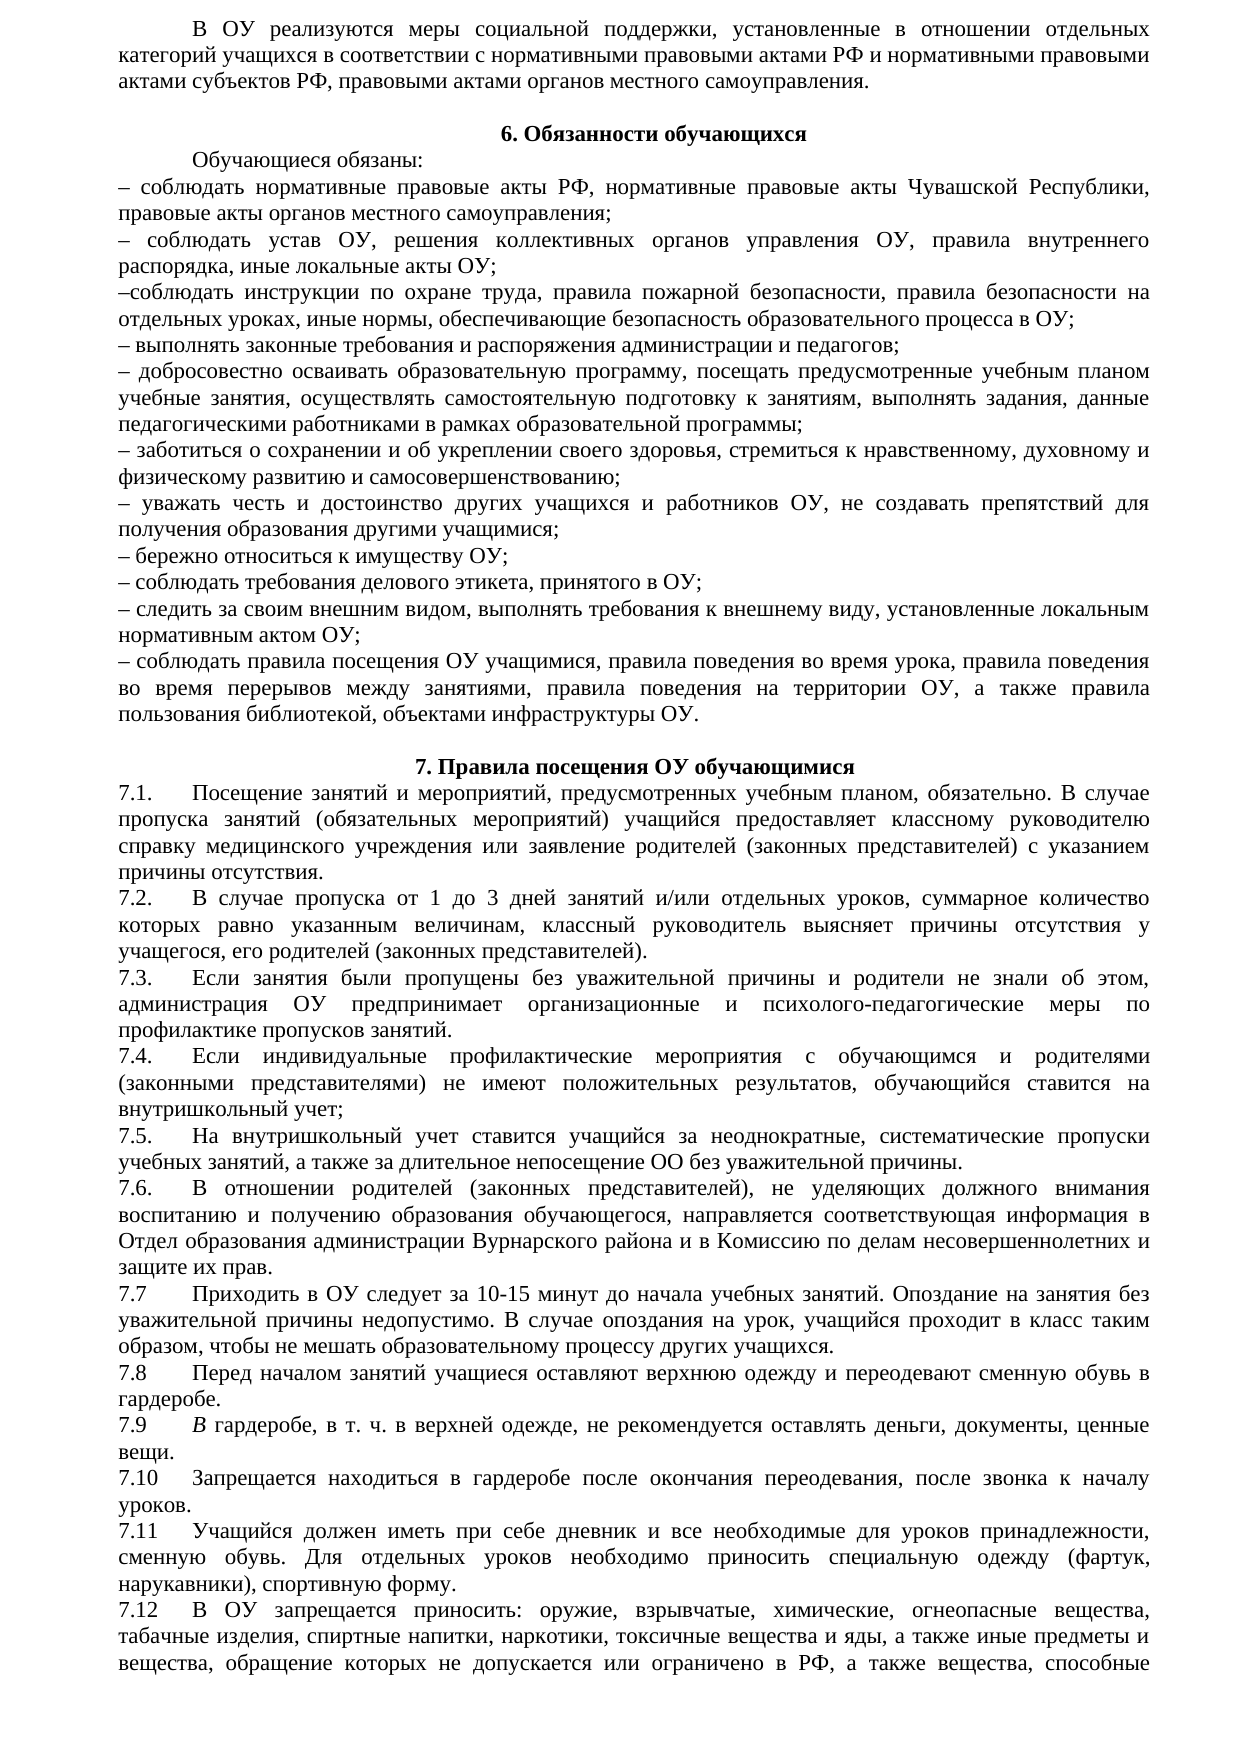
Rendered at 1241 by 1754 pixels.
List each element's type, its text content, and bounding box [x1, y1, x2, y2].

text – выполнять законные требования и распоряжения администрации и педагогов; [118, 331, 1152, 357]
text 7.3. Если занятия были пропущены без уважительной причины и родители не знали об этом, администрация ОУ предпринимает организационные и психолого-педагогические меры по профилактике пропусков занятий. [118, 963, 1152, 1043]
text В ОУ реализуются меры социальной поддержки, установленные в отношении отдельных категорий учащихся в соответствии с нормативными правовыми актами РФ и нормативными правовыми актами субъектов РФ, правовыми актами органов местного самоуправления. [118, 15, 1152, 94]
text 6. Обязанности обучающихся [156, 120, 1152, 147]
list Учащийся должен иметь при себе дневник и все необходимые для уроков принадлежности, сменную обувь. Для отдельных уроков необходимо приносить специальную одежду (фартук, нарукавники), спортивную форму. [118, 1517, 1152, 1596]
text 7.4. Если индивидуальные профилактические мероприятия с обучающимся и родителями (законными представителями) не имеют положительных результатов, обучающийся ставится на внутришкольный учет; [118, 1043, 1152, 1122]
text 7.1. Посещение занятий и мероприятий, предусмотренных учебным планом, обязательно. В случае пропуска занятий (обязательных мероприятий) учащийся предоставляет классному руководителю справку медицинского учреждения или заявление родителей (законных представителей) с указанием причины отсутствия. [118, 779, 1152, 884]
text – соблюдать нормативные правовые акты РФ, нормативные правовые акты Чувашской Республики, правовые акты органов местного самоуправления; [118, 173, 1152, 226]
text – добросовестно осваивать образовательную программу, посещать предусмотренные учебным планом учебные занятия, осуществлять самостоятельную подготовку к занятиям, выполнять задания, данные педагогическими работниками в рамках образовательной программы; [118, 357, 1152, 436]
text – бережно относиться к имуществу ОУ; [118, 542, 1152, 568]
text 7.5. На внутришкольный учет ставится учащийся за неоднократные, систематические пропуски учебных занятий, а также за длительное непосещение ОО без уважительной причины. [118, 1122, 1152, 1174]
text 7.2. В случае пропуска от 1 до 3 дней занятий и/или отдельных уроков, суммарное количество которых равно указанным величинам, классный руководитель выясняет причины отсутствия у учащегося, его родителей (законных представителей). [118, 884, 1152, 963]
text –соблюдать инструкции по охране труда, правила пожарной безопасности, правила безопасности на отдельных уроках, иные нормы, обеспечивающие безопасность образовательного процесса в ОУ; [118, 278, 1152, 331]
text – уважать честь и достоинство других учащихся и работников ОУ, не создавать препятствий для получения образования другими учащимися; [118, 489, 1152, 542]
text – соблюдать правила посещения ОУ учащимися, правила поведения во время урока, правила поведения во время перерывов между занятиями, правила поведения на территории ОУ, а также правила пользования библиотекой, объектами инфраструктуры ОУ. [118, 647, 1152, 726]
list Перед началом занятий учащиеся оставляют верхнюю одежду и переодевают сменную обувь в гардеробе. [118, 1359, 1152, 1412]
text Обучающиеся обязаны: [118, 147, 1152, 173]
text – соблюдать требования делового этикета, принятого в ОУ; [118, 568, 1152, 594]
list В гардеробе, в т. ч. в верхней одежде, не рекомендуется оставлять деньги, документы, ценные вещи. [118, 1412, 1152, 1464]
text 7.6. В отношении родителей (законных представителей), не уделяющих должного внимания воспитанию и получению образования обучающегося, направляется соответствующая информация в Отдел образования администрации Вурнарского района и в Комиссию по делам несовершеннолетних и защите их прав. [118, 1174, 1152, 1280]
text – соблюдать устав ОУ, решения коллективных органов управления ОУ, правила внутреннего распорядка, иные локальные акты ОУ; [118, 226, 1152, 278]
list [118, 1596, 1152, 1675]
text – заботиться о сохранении и об укреплении своего здоровья, стремиться к нравственному, духовному и физическому развитию и самосовершенствованию; [118, 436, 1152, 489]
text 7. Правила посещения ОУ обучающимися [118, 753, 1152, 779]
text – следить за своим внешним видом, выполнять требования к внешнему виду, установленные локальным нормативным актом ОУ; [118, 594, 1152, 647]
list Запрещается находиться в гардеробе после окончания переодевания, после звонка к началу уроков. [118, 1464, 1152, 1517]
list Приходить в ОУ следует за 10-15 минут до начала учебных занятий. Опоздание на занятия без уважительной причины недопустимо. В случае опоздания на урок, учащийся проходит в класс таким образом, чтобы не мешать образовательному процессу других учащихся. [118, 1280, 1152, 1359]
